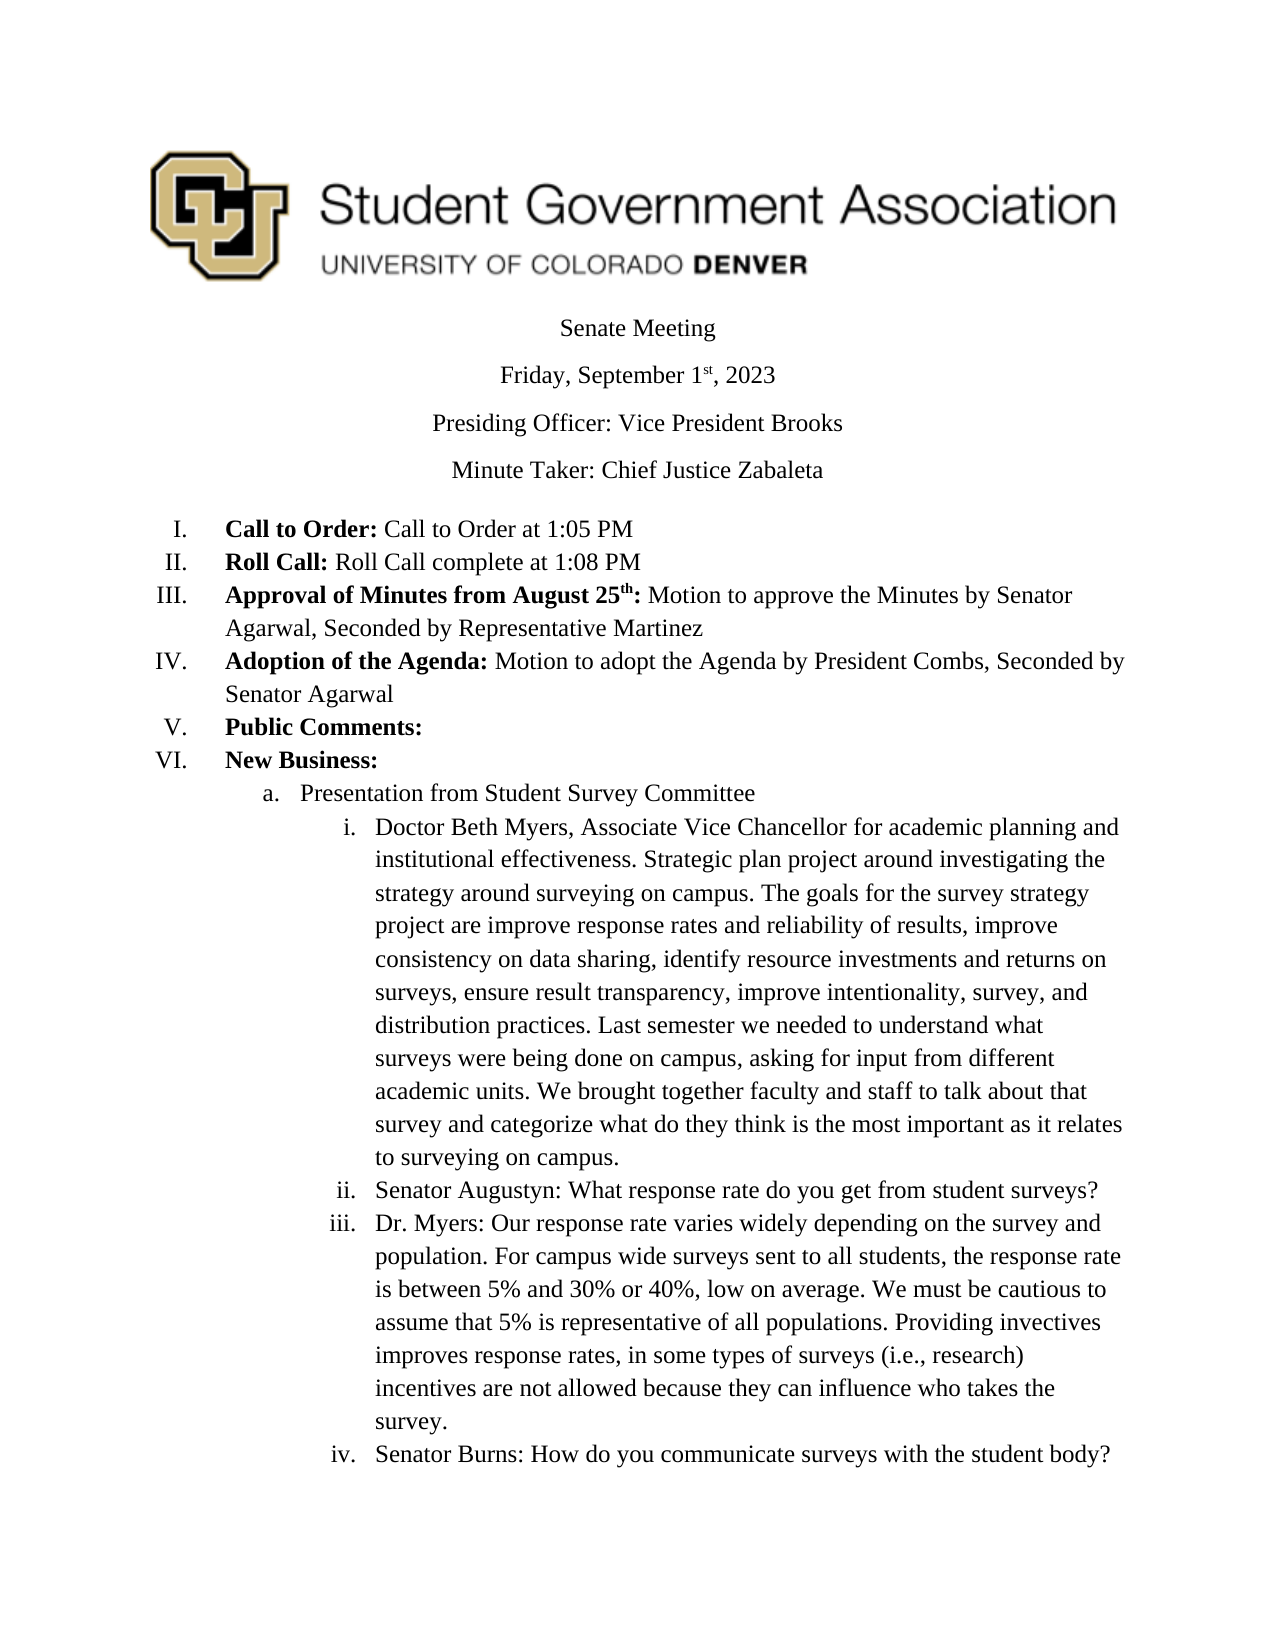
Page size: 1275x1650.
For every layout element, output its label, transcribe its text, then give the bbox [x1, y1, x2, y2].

list Adoption of the Agenda: Motion to adopt the Agenda by President Combs, Seconded by Senator Agarwal [187, 646, 1125, 708]
list Call to Order: Call to Order at 1:05 PM [187, 514, 1125, 543]
list Senator Burns: How do you communicate surveys with the student body? [356, 1439, 1125, 1468]
text Minute Taker: Chief Justice Zabaleta [150, 455, 1125, 483]
list New Business: [187, 746, 1125, 774]
list Approval of Minutes from August 25th: Motion to approve the Minutes by Senator Agarwal, Seconded by Representative Martinez [187, 580, 1125, 642]
picture [150, 150, 1124, 285]
text Presiding Officer: Vice President Brooks [150, 408, 1125, 436]
list Doctor Beth Myers, Associate Vice Chancellor for academic planning and institutional effectiveness. Strategic plan project around investigating the strategy around surveying on campus. The goals for the survey strategy project are improve response rates and reliability of results, improve consistency on data sharing, identify resource investments and returns on surveys, ensure result transparency, improve intentionality, survey, and distribution practices. Last semester we needed to understand what surveys were being done on campus, asking for input from different academic units. We brought together faculty and staff to talk about that survey and categorize what do they think is the most important as it relates to surveying on campus. [356, 812, 1125, 1171]
list Presentation from Student Survey Committee [262, 778, 1125, 807]
list Dr. Myers: Our response rate varies widely depending on the survey and population. For campus wide surveys sent to all students, the response rate is between 5% and 30% or 40%, low on average. We must be cautious to assume that 5% is representative of all populations. Providing invectives improves response rates, in some types of surveys (i.e., research) incentives are not allowed because they can influence who takes the survey. [356, 1208, 1125, 1435]
list Roll Call: Roll Call complete at 1:08 PM [187, 547, 1125, 576]
text Senate Meeting [150, 313, 1125, 342]
list Public Comments: [187, 712, 1125, 741]
list Senator Augustyn: What response rate do you get from student surveys? [356, 1175, 1125, 1203]
text Friday, September 1st, 2023 [150, 361, 1125, 389]
